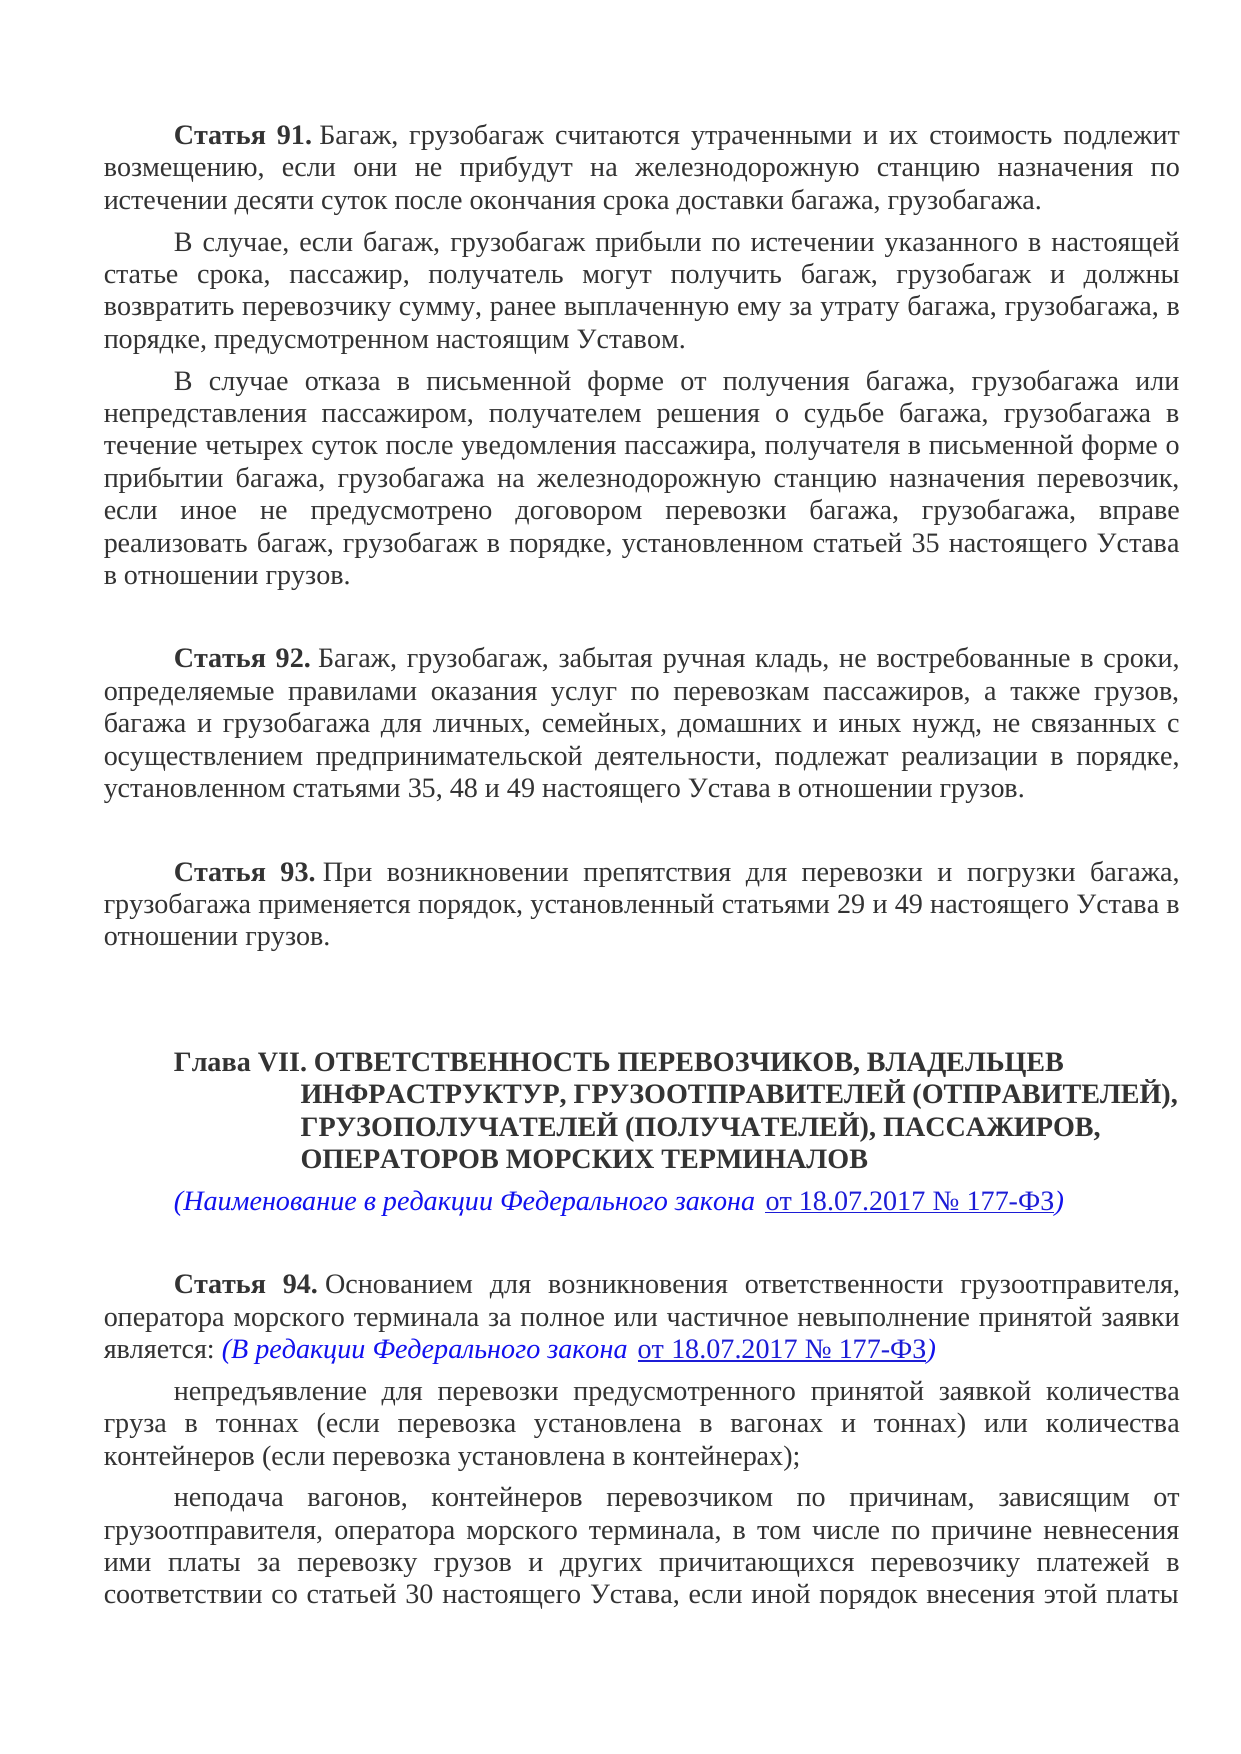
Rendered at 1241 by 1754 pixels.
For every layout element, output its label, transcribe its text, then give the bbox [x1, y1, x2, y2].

text Глава VII. ОТВЕТСТВЕННОСТЬ ПЕРЕВОЗЧИКОВ, ВЛАДЕЛЬЦЕВ ИНФРАСТРУКТУР, ГРУЗООТПРАВИТЕЛЕЙ (ОТПРАВИТЕЛЕЙ), ГРУЗОПОЛУЧАТЕЛЕЙ (ПОЛУЧАТЕЛЕЙ), ПАССАЖИРОВ, ОПЕРАТОРОВ МОРСКИХ ТЕРМИНАЛОВ [174, 1045, 1181, 1174]
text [103, 1480, 1181, 1610]
text непредъявление для перевозки предусмотренного принятой заявкой количества груза в тоннах (если перевозка установлена в вагонах и тоннах) или количества контейнеров (если перевозка установлена в контейнерах); [103, 1374, 1181, 1471]
text Статья 91. Багаж, грузобагаж считаются утраченными и их стоимость подлежит возмещению, если они не прибудут на железнодорожную станцию назначения по истечении десяти суток после окончания срока доставки багажа, грузобагажа. [103, 118, 1181, 215]
text Статья 93. При возникновении препятствия для перевозки и погрузки багажа, грузобагажа применяется порядок, установленный статьями 29 и 49 настоящего Устава в отношении грузов. [103, 855, 1181, 952]
text Статья 92. Багаж, грузобагаж, забытая ручная кладь, не востребованные в сроки, определяемые правилами оказания услуг по перевозкам пассажиров, а также грузов, багажа и грузобагажа для личных, семейных, домашних и иных нужд, не связанных с осуществлением предпринимательской деятельности, подлежат реализации в порядке, установленном статьями 35, 48 и 49 настоящего Устава в отношении грузов. [103, 642, 1181, 803]
text Статья 94. Основанием для возникновения ответственности грузоотправителя, оператора морского терминала за полное или частичное невыполнение принятой заявки является: (В редакции Федерального закона от 18.07.2017 № 177-ФЗ) [103, 1267, 1181, 1364]
text В случае отказа в письменной форме от получения багажа, грузобагажа или непредставления пассажиром, получателем решения о судьбе багажа, грузобагажа в течение четырех суток после уведомления пассажира, получателя в письменной форме о прибытии багажа, грузобагажа на железнодорожную станцию назначения перевозчик, если иное не предусмотрено договором перевозки багажа, грузобагажа, вправе реализовать багаж, грузобагаж в порядке, установленном статьей 35 настоящего Устава в отношении грузов. [103, 364, 1181, 590]
text В случае, если багаж, грузобагаж прибыли по истечении указанного в настоящей статье срока, пассажир, получатель могут получить багаж, грузобагаж и должны возвратить перевозчику сумму, ранее выплаченную ему за утрату багажа, грузобагажа, в порядке, предусмотренном настоящим Уставом. [103, 225, 1181, 354]
text (Наименование в редакции Федерального закона от 18.07.2017 № 177-ФЗ) [174, 1184, 1181, 1216]
